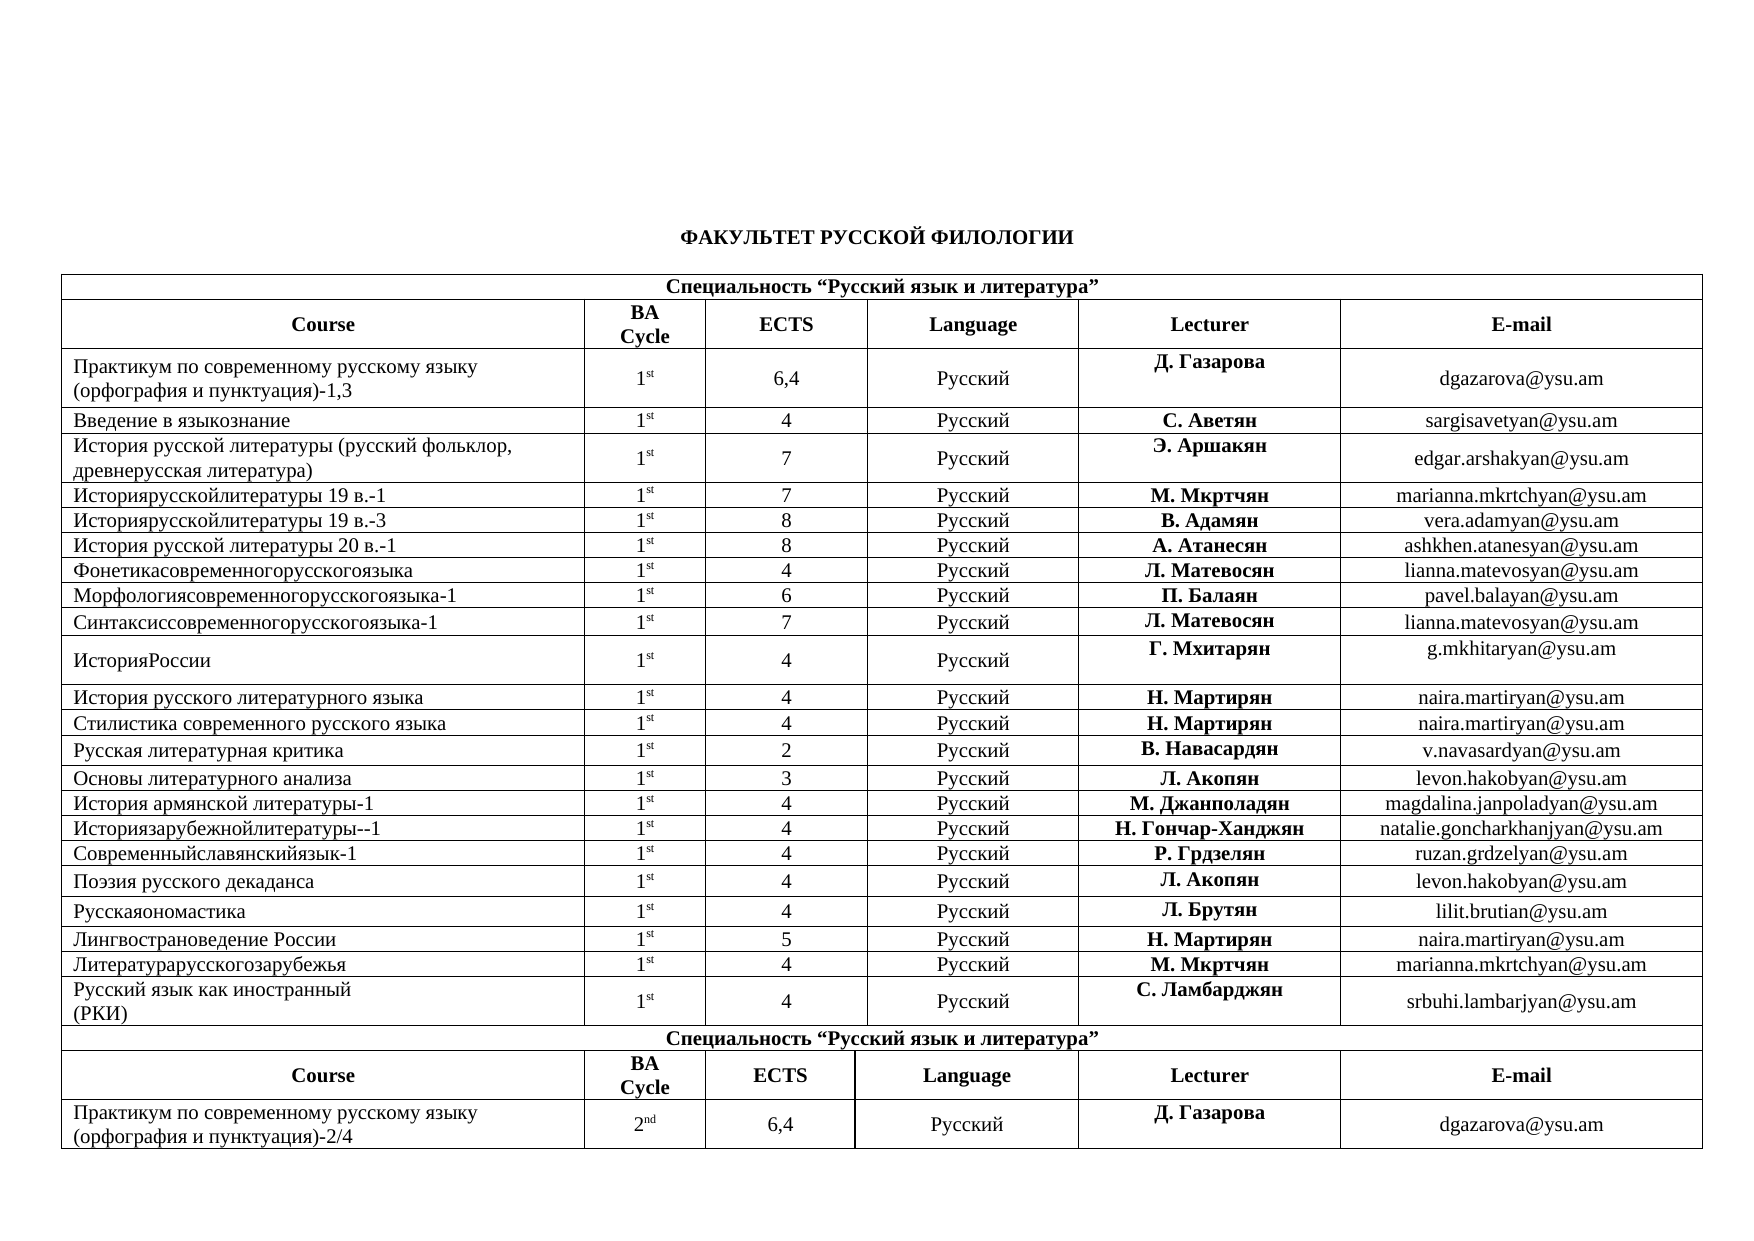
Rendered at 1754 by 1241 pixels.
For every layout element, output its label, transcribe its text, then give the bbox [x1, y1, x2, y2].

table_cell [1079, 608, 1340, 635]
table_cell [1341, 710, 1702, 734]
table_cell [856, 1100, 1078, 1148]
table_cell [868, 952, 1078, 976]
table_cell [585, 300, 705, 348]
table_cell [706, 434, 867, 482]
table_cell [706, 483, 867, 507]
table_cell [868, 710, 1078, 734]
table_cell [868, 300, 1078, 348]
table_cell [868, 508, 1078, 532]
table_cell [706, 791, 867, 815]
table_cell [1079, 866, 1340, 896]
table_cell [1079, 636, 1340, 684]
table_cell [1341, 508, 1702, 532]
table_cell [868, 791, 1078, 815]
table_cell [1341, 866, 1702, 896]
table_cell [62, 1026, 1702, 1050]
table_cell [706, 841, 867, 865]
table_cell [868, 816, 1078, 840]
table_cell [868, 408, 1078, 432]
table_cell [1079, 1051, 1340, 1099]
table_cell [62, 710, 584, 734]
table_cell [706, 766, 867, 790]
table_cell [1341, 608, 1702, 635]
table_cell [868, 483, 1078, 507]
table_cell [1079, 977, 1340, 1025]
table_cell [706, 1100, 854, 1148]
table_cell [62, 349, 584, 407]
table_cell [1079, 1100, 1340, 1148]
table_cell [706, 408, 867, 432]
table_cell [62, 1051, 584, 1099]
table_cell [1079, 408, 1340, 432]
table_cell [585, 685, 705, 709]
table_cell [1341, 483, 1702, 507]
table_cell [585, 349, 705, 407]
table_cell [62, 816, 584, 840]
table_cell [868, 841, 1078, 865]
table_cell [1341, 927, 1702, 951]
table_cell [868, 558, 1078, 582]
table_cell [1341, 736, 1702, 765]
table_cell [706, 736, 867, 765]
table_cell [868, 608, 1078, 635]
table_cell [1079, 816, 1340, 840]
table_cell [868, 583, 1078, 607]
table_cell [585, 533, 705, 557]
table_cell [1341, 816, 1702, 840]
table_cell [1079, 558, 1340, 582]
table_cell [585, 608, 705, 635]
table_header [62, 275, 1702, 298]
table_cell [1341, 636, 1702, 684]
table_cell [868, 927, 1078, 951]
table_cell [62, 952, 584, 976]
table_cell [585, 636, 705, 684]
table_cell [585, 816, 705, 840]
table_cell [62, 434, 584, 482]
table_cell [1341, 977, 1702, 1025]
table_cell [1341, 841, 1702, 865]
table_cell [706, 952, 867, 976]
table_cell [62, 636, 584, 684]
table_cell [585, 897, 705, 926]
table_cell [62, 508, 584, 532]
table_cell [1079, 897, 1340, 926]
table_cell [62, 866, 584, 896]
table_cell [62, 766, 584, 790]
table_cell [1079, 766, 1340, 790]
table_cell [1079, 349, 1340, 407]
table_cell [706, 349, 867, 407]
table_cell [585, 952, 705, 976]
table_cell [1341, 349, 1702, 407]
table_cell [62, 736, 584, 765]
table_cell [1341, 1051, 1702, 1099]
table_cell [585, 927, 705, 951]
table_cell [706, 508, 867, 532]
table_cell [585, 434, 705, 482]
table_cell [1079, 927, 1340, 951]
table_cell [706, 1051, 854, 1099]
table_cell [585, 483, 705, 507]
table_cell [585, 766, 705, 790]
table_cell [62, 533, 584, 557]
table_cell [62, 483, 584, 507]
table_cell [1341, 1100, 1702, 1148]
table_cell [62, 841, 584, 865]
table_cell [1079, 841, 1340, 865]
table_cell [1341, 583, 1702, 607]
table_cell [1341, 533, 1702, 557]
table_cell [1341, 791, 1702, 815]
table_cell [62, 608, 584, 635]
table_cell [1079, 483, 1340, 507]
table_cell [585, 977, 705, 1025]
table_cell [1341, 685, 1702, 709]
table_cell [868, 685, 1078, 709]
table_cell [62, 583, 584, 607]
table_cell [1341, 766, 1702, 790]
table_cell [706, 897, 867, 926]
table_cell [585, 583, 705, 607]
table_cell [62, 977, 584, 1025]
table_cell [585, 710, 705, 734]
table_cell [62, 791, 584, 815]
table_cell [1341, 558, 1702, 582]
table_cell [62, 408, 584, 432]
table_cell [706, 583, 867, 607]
text ФАКУЛЬТЕТ РУССКОЙ ФИЛОЛОГИИ [118, 225, 1636, 249]
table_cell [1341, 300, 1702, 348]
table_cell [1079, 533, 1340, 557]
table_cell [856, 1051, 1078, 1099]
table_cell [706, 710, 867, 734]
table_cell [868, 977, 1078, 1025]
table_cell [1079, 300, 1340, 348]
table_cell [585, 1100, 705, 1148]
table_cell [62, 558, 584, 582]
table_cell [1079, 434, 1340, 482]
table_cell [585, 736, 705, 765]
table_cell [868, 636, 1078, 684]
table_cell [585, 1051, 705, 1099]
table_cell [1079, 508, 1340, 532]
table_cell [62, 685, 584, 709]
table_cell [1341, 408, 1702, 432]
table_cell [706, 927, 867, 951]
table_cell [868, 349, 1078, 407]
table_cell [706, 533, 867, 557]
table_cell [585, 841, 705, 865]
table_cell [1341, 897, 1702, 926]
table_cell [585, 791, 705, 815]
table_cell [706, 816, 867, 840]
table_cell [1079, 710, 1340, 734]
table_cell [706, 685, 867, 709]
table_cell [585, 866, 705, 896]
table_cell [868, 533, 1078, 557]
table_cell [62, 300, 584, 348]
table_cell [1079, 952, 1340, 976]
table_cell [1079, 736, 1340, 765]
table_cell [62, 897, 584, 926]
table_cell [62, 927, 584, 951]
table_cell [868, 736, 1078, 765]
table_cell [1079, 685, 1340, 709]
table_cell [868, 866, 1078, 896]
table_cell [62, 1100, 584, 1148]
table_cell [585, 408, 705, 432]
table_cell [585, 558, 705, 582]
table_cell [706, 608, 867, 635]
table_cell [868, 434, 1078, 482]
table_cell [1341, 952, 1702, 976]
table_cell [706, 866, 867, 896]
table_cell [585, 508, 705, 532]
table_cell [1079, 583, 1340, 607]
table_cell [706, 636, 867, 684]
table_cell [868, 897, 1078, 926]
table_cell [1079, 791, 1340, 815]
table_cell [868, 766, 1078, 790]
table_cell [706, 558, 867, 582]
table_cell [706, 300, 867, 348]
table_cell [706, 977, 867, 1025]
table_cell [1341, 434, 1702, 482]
